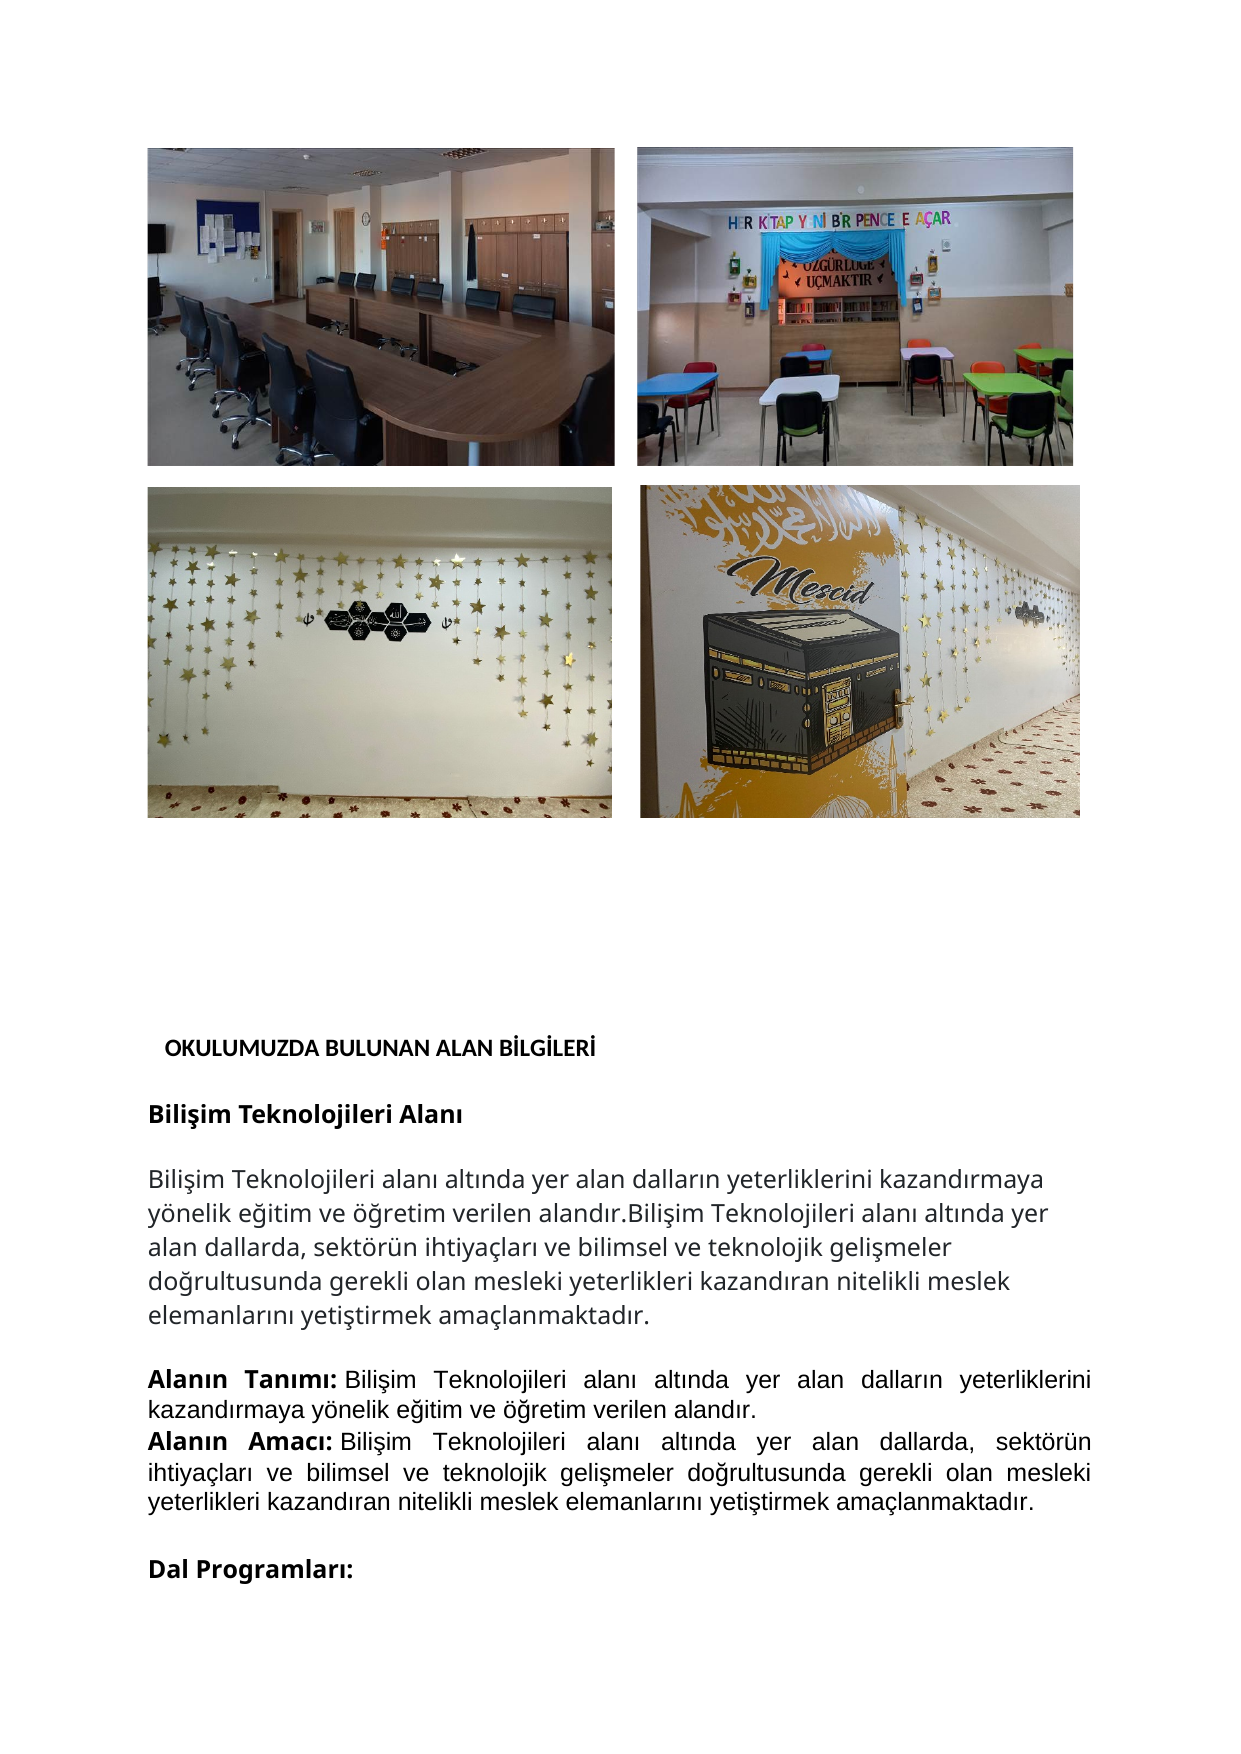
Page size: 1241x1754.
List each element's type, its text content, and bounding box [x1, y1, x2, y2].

picture [640, 485, 1080, 818]
picture [147, 148, 615, 466]
text Bilişim Teknolojileri alanı altında yer alan dalların yeterliklerini kazandırmaya yönelik eğitim ve öğretim verilen alandır.Bilişim Teknolojileri alanı altında yer alan dallarda, sektörün ihtiyaçları ve bilimsel ve teknolojik gelişmeler doğrultusunda gerekli olan mesleki yeterlikleri kazandıran nitelikli meslek elemanlarını yetiştirmek amaçlanmaktadır. [148, 1162, 1093, 1332]
picture [637, 147, 1074, 466]
text Alanın Amacı: Bilişim Teknolojileri alanı altında yer alan dallarda, sektörün ihtiyaçları ve bilimsel ve teknolojik gelişmeler doğrultusunda gerekli olan mesleki yeterlikleri kazandıran nitelikli meslek elemanlarını yetiştirmek amaçlanmaktadır. [148, 1424, 1093, 1516]
text Alanın Tanımı: Bilişim Teknolojileri alanı altında yer alan dalların yeterliklerini kazandırmaya yönelik eğitim ve öğretim verilen alandır. [148, 1361, 1093, 1424]
text Dal Programları: [148, 1552, 1093, 1586]
text Bilişim Teknolojileri Alanı [148, 1096, 1093, 1131]
picture [147, 487, 612, 818]
text OKULUMUZDA BULUNAN ALAN BİLGİLERİ [148, 1032, 1093, 1063]
